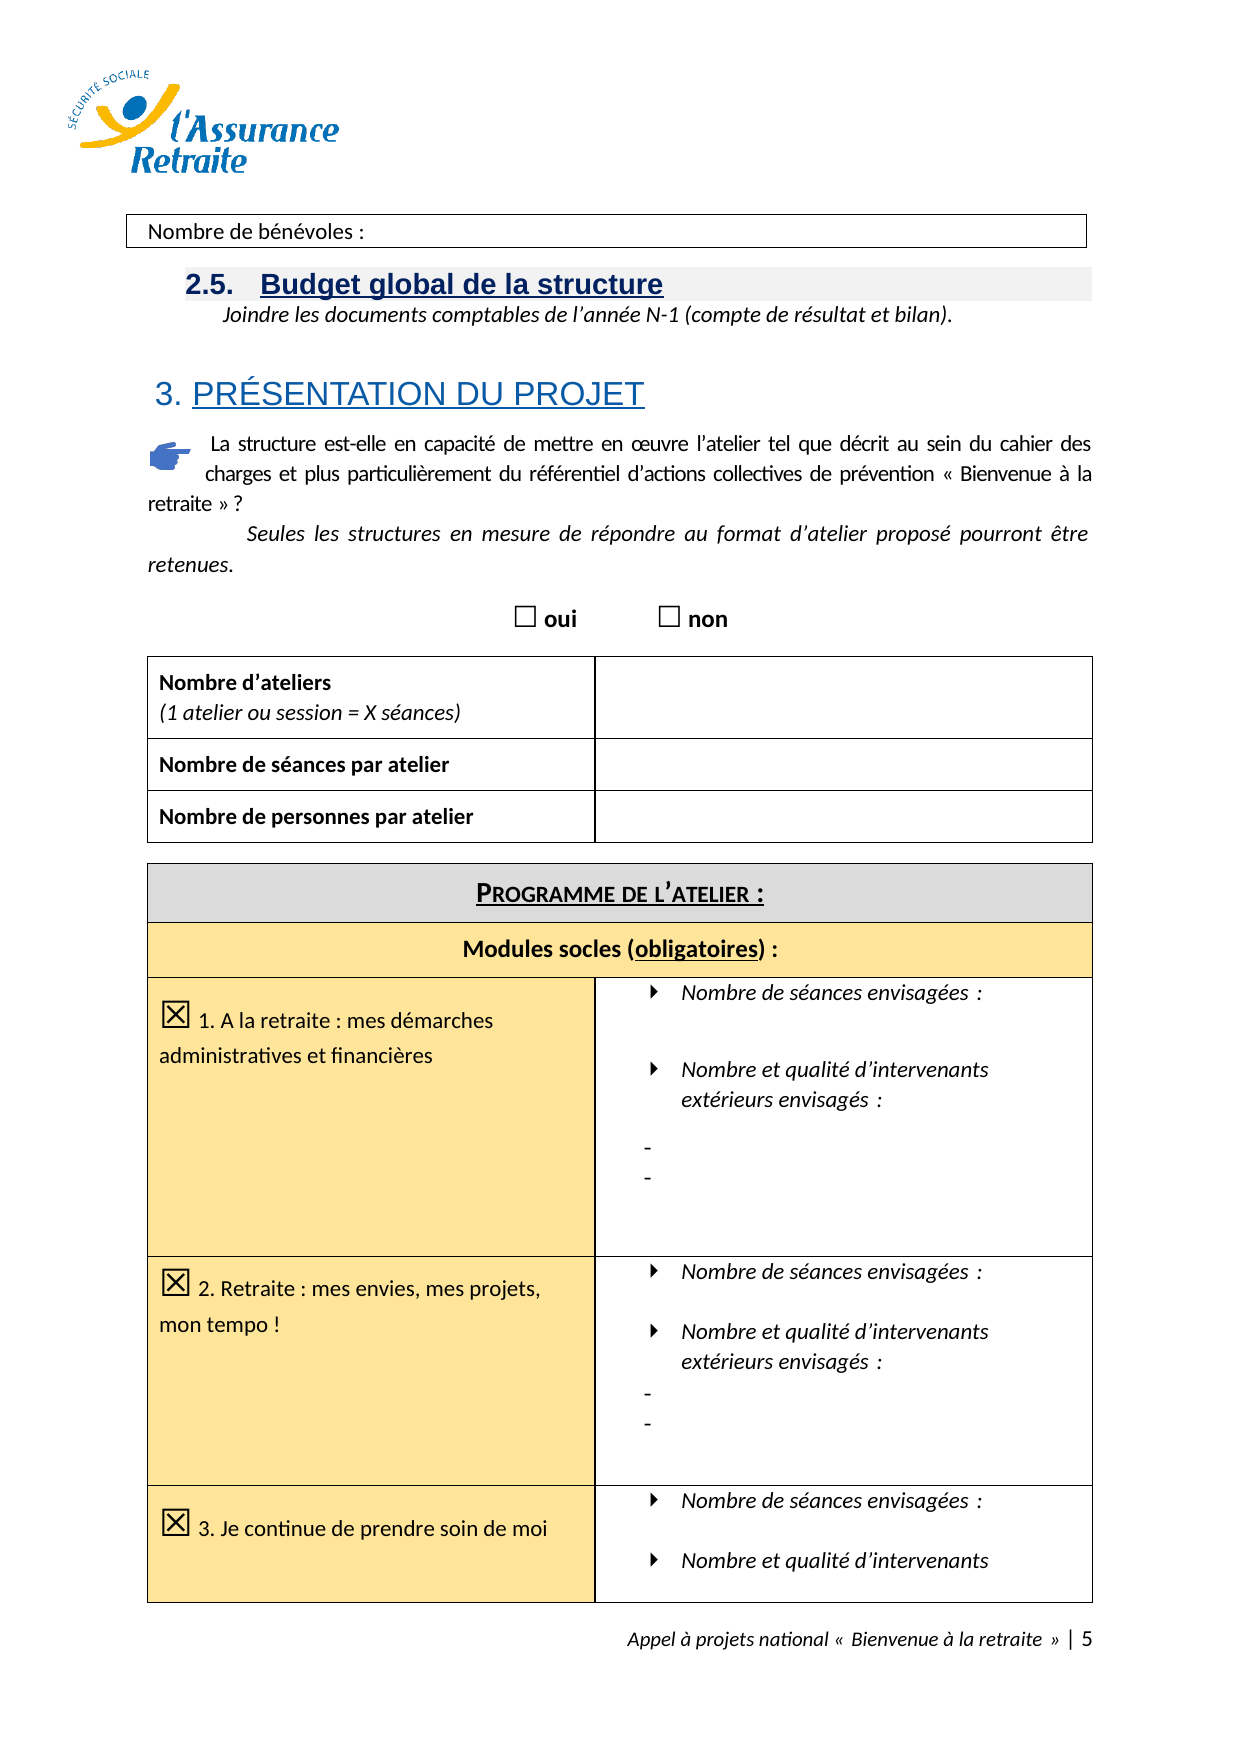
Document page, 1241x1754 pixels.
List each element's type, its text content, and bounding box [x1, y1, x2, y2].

text La structure est-elle en capacité de mettre en œuvre l’atelier tel que décrit au sein du cahier des charges et plus particulièrement du référentiel d’actions collectives de prévention « Bienvenue à la retraite » ? [148, 429, 1092, 517]
table_cell 3. Je continue de prendre soin de moi [148, 1486, 594, 1602]
table_cell Modules socles (obligatoires) : [148, 923, 1092, 977]
table_cell Nombre de séances envisagées : Nombre et qualité d’intervenants extérieurs envisagés : [596, 1257, 1092, 1485]
text PRÉSENTATION DU PROJET [154, 378, 1092, 412]
table_header [596, 657, 1092, 738]
table_header Programme de l’atelier : [148, 864, 1092, 922]
picture [60, 62, 346, 181]
table_cell Nombre de séances envisagées : Nombre et qualité d’intervenants extérieurs envisagés : [596, 1486, 1092, 1602]
table_cell Nombre de personnes par atelier [148, 791, 594, 842]
table_header Nombre d’ateliers (1 atelier ou session = X séances) [148, 657, 594, 738]
table_cell 2. Retraite : mes envies, mes projets, mon tempo ! [148, 1257, 594, 1485]
text oui non [148, 597, 1092, 636]
text Seules les structures en mesure de répondre au format d’atelier proposé pourront être retenues. [148, 519, 1092, 578]
table_cell [596, 739, 1092, 790]
picture [147, 435, 192, 473]
text Nombre de bénévoles : [127, 215, 1086, 247]
table_cell Nombre de séances par atelier [148, 739, 594, 790]
table_cell Nombre de séances envisagées : Nombre et qualité d’intervenants extérieurs envisagés : [596, 978, 1092, 1256]
list Joindre les documents comptables de l’année N-1 (compte de résultat et bilan). [223, 301, 1092, 359]
subtitle Budget global de la structure [185, 267, 1092, 301]
table_cell 1. A la retraite : mes démarches administratives et financières [148, 978, 594, 1256]
table_cell [596, 791, 1092, 842]
